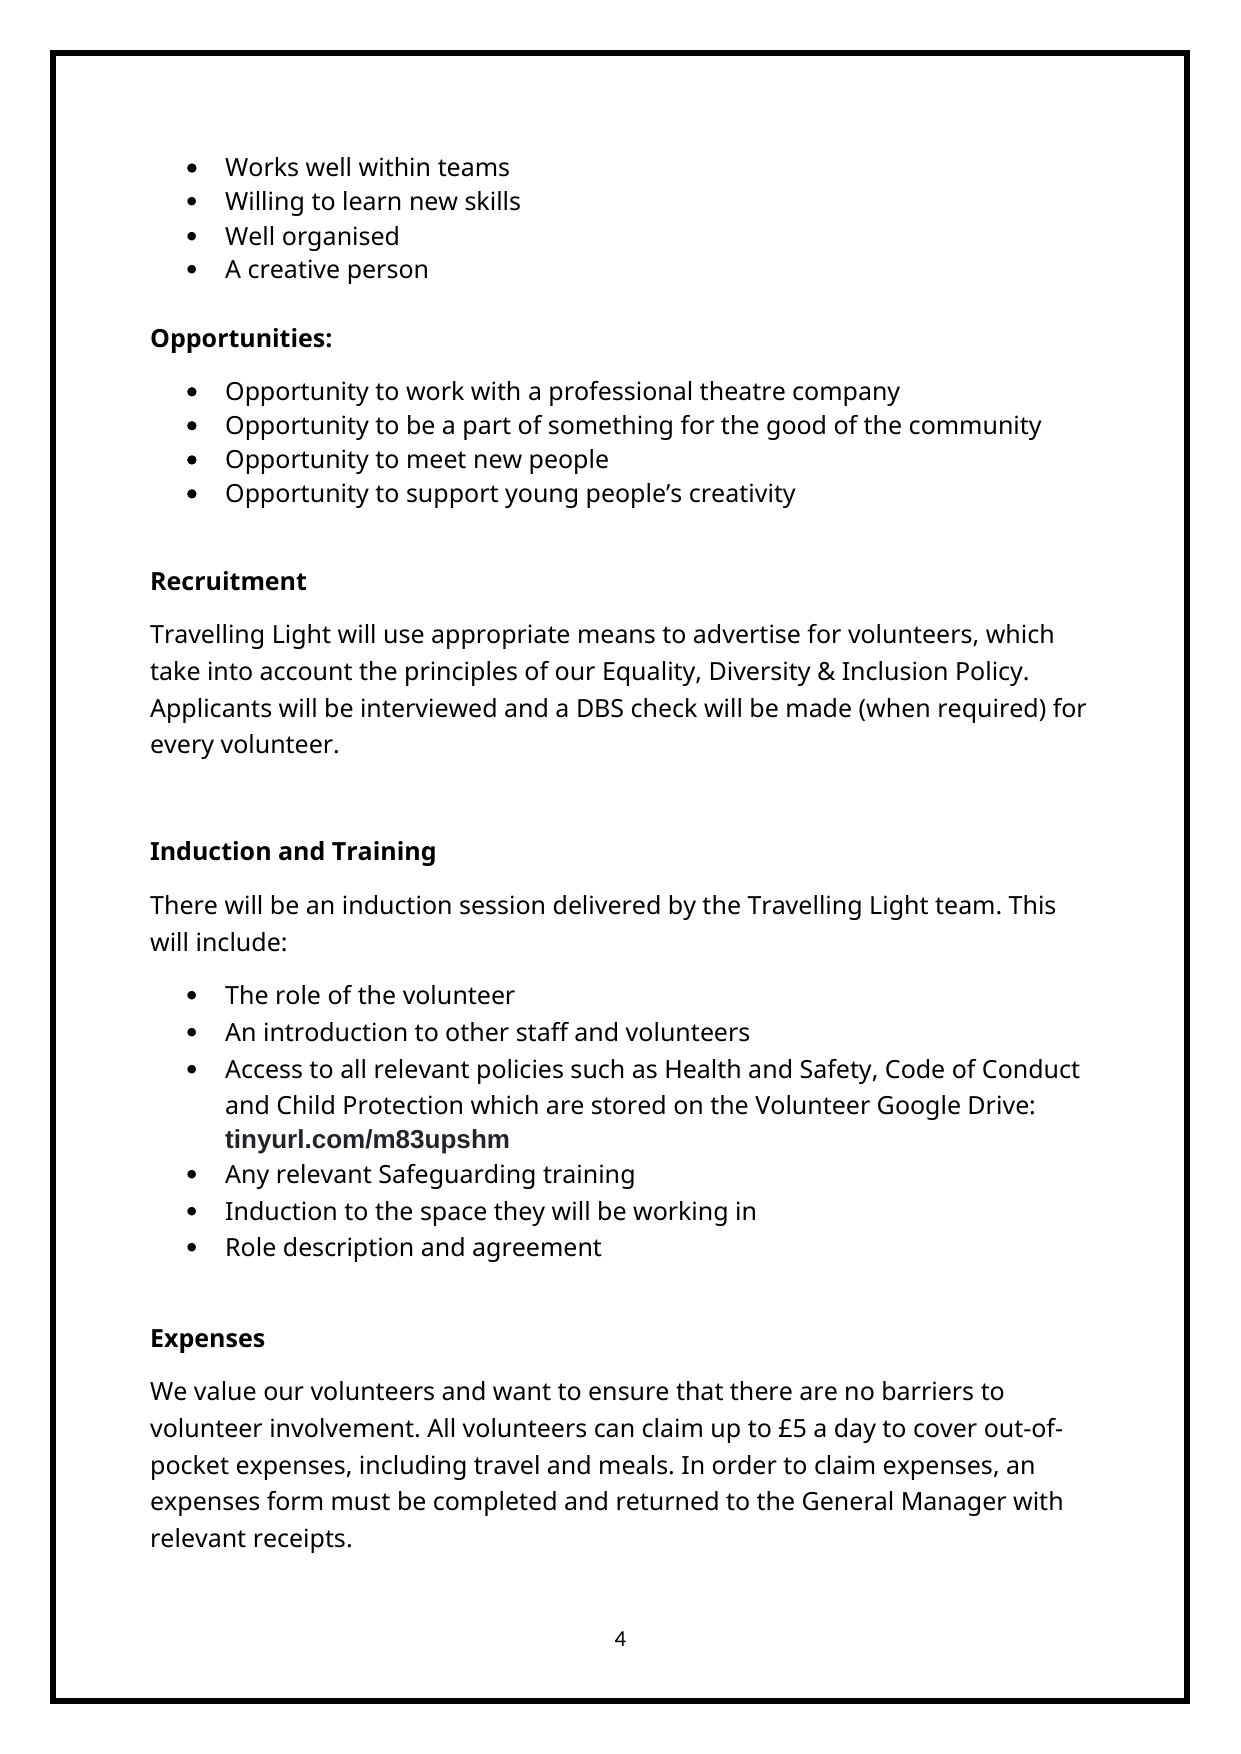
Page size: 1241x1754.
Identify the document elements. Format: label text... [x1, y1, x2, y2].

text There will be an induction session delivered by the Travelling Light team. This will include: [150, 887, 1090, 958]
list Opportunity to work with a professional theatre company [187, 374, 1090, 408]
text We value our volunteers and want to ensure that there are no barriers to volunteer involvement. All volunteers can claim up to £5 a day to cover out-of-pocket expenses, including travel and meals. In order to claim expenses, an expenses form must be completed and returned to the General Manager with relevant receipts. [150, 1374, 1090, 1555]
list Opportunity to be a part of something for the good of the community [187, 408, 1090, 442]
list The role of the volunteer [187, 978, 1090, 1012]
list Role description and agreement [187, 1230, 1090, 1264]
list A creative person [187, 252, 1090, 286]
list Willing to learn new skills [187, 184, 1090, 218]
text Recruitment [150, 563, 1090, 597]
text Induction and Training [150, 834, 1090, 868]
list Well organised [187, 218, 1090, 252]
list Access to all relevant policies such as Health and Safety, Code of Conduct and Child Protection which are stored on the Volunteer Google Drive: tinyurl.com/m83upshm [187, 1051, 1090, 1154]
text Travelling Light will use appropriate means to advertise for volunteers, which take into account the principles of our Equality, Diversity & Inclusion Policy. Applicants will be interviewed and a DBS check will be made (when required) for every volunteer. [150, 617, 1090, 761]
list Opportunity to meet new people [187, 442, 1090, 476]
text Opportunities: [150, 320, 1090, 354]
list Induction to the space they will be working in [187, 1193, 1090, 1227]
list Works well within teams [187, 150, 1090, 184]
list Any relevant Safeguarding training [187, 1157, 1090, 1191]
list Opportunity to support young people’s creativity [187, 476, 1090, 510]
text Expenses [150, 1320, 1090, 1354]
list An introduction to other staff and volunteers [187, 1014, 1090, 1048]
